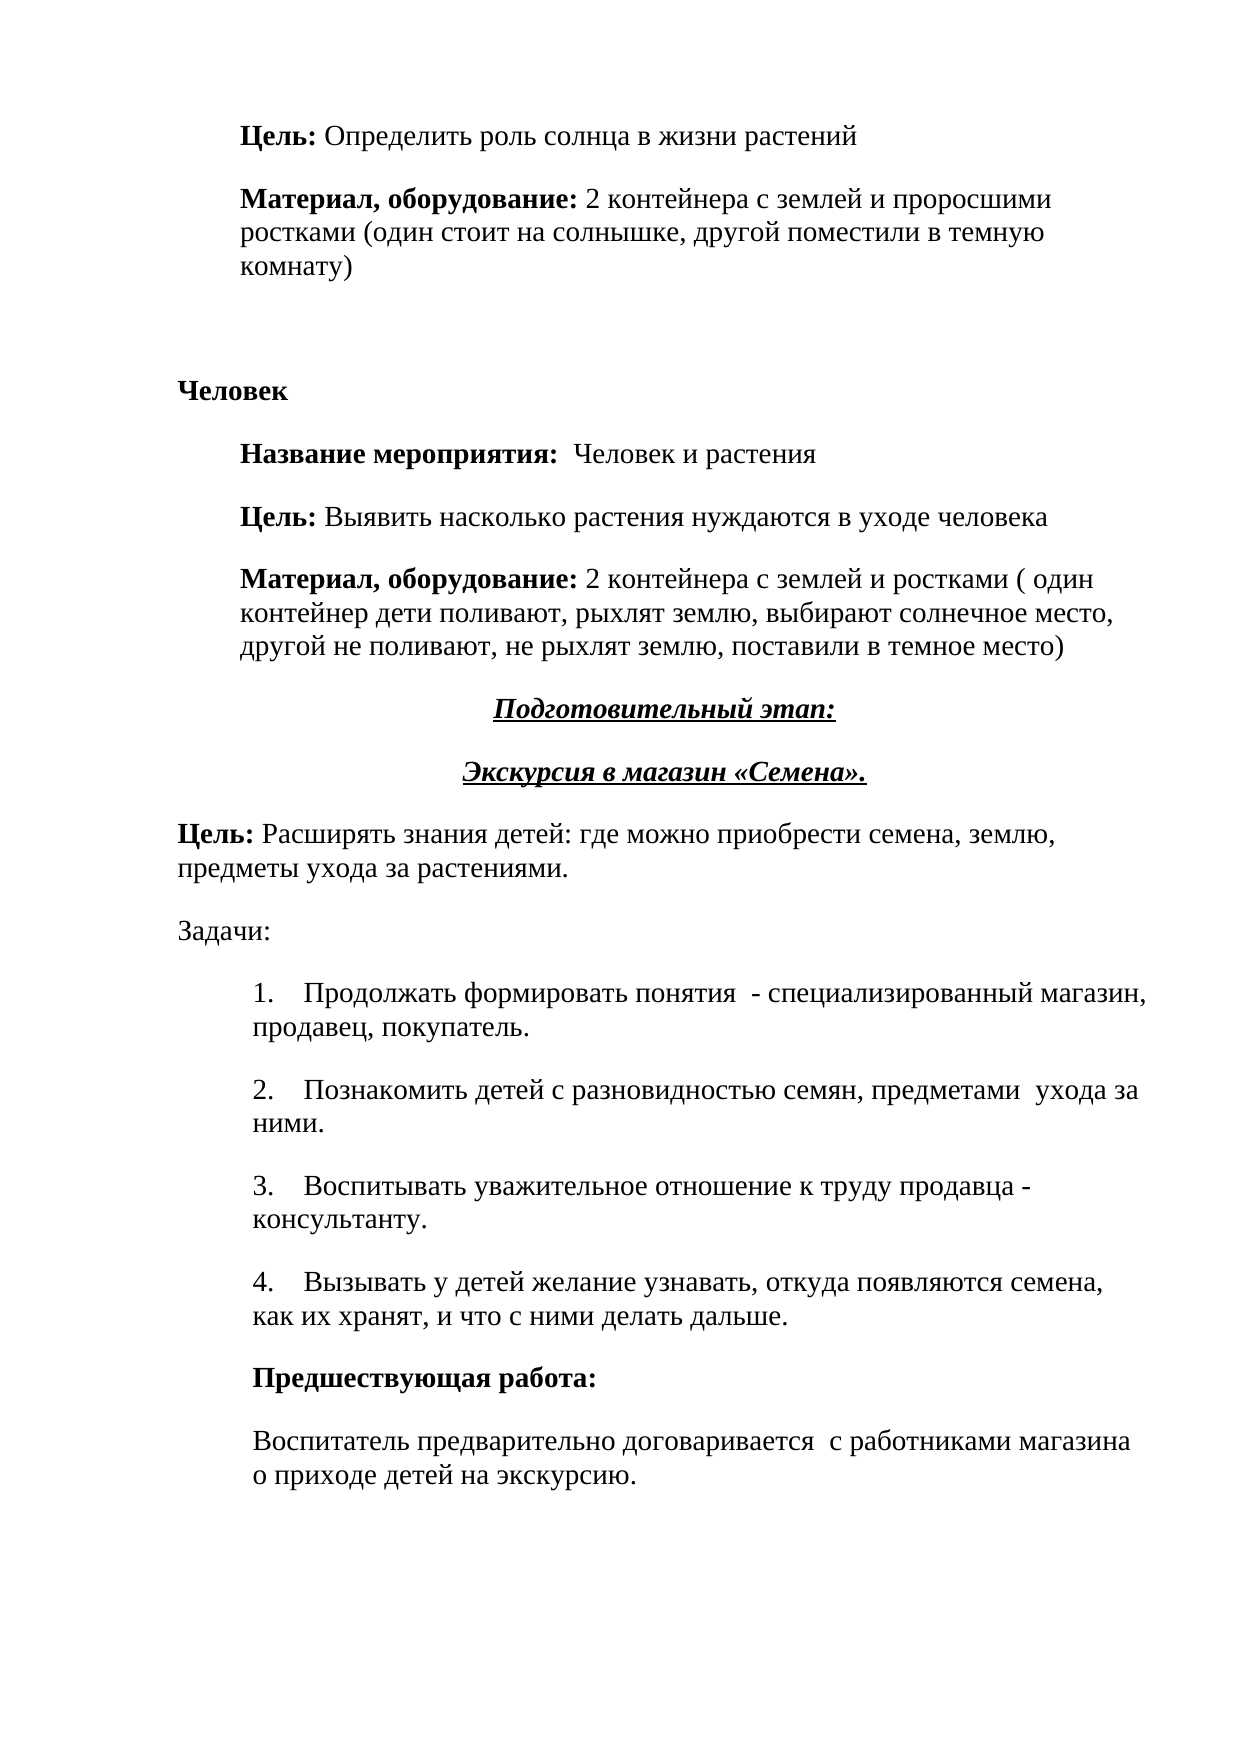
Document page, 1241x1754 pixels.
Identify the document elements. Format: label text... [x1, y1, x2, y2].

text 3. Воспитывать уважительное отношение к труду продавца - консультанту. [252, 1168, 1152, 1235]
text Воспитатель предварительно договаривается с работниками магазина о приходе детей на экскурсию. [252, 1423, 1152, 1490]
text Подготовительный этап: [177, 691, 1152, 725]
text 4. Вызывать у детей желание узнавать, откуда появляются семена, как их хранят, и что с ними делать дальше. [252, 1264, 1152, 1331]
text Материал, оборудование: 2 контейнера с землей и ростками ( один контейнер дети поливают, рыхлят землю, выбирают солнечное место, другой не поливают, не рыхлят землю, поставили в темное место) [240, 561, 1152, 662]
text Название мероприятия: Человек и растения [240, 436, 1152, 469]
text Задачи: [177, 913, 1152, 946]
text Цель: Выявить насколько растения нуждаются в уходе человека [240, 499, 1152, 532]
text Цель: Определить роль солнца в жизни растений [240, 118, 1152, 152]
text Человек [177, 373, 1152, 407]
text Экскурсия в магазин «Семена». [177, 754, 1152, 787]
text Предшествующая работа: [252, 1361, 1152, 1394]
text Материал, оборудование: 2 контейнера с землей и проросшими ростками (один стоит на солнышке, другой поместили в темную комнату) [240, 181, 1152, 281]
text 1. Продолжать формировать понятия - специализированный магазин, продавец, покупатель. [252, 976, 1152, 1043]
text 2. Познакомить детей с разновидностью семян, предметами ухода за ними. [252, 1072, 1152, 1139]
text Цель: Расширять знания детей: где можно приобрести семена, землю, предметы ухода за растениями. [177, 817, 1152, 884]
